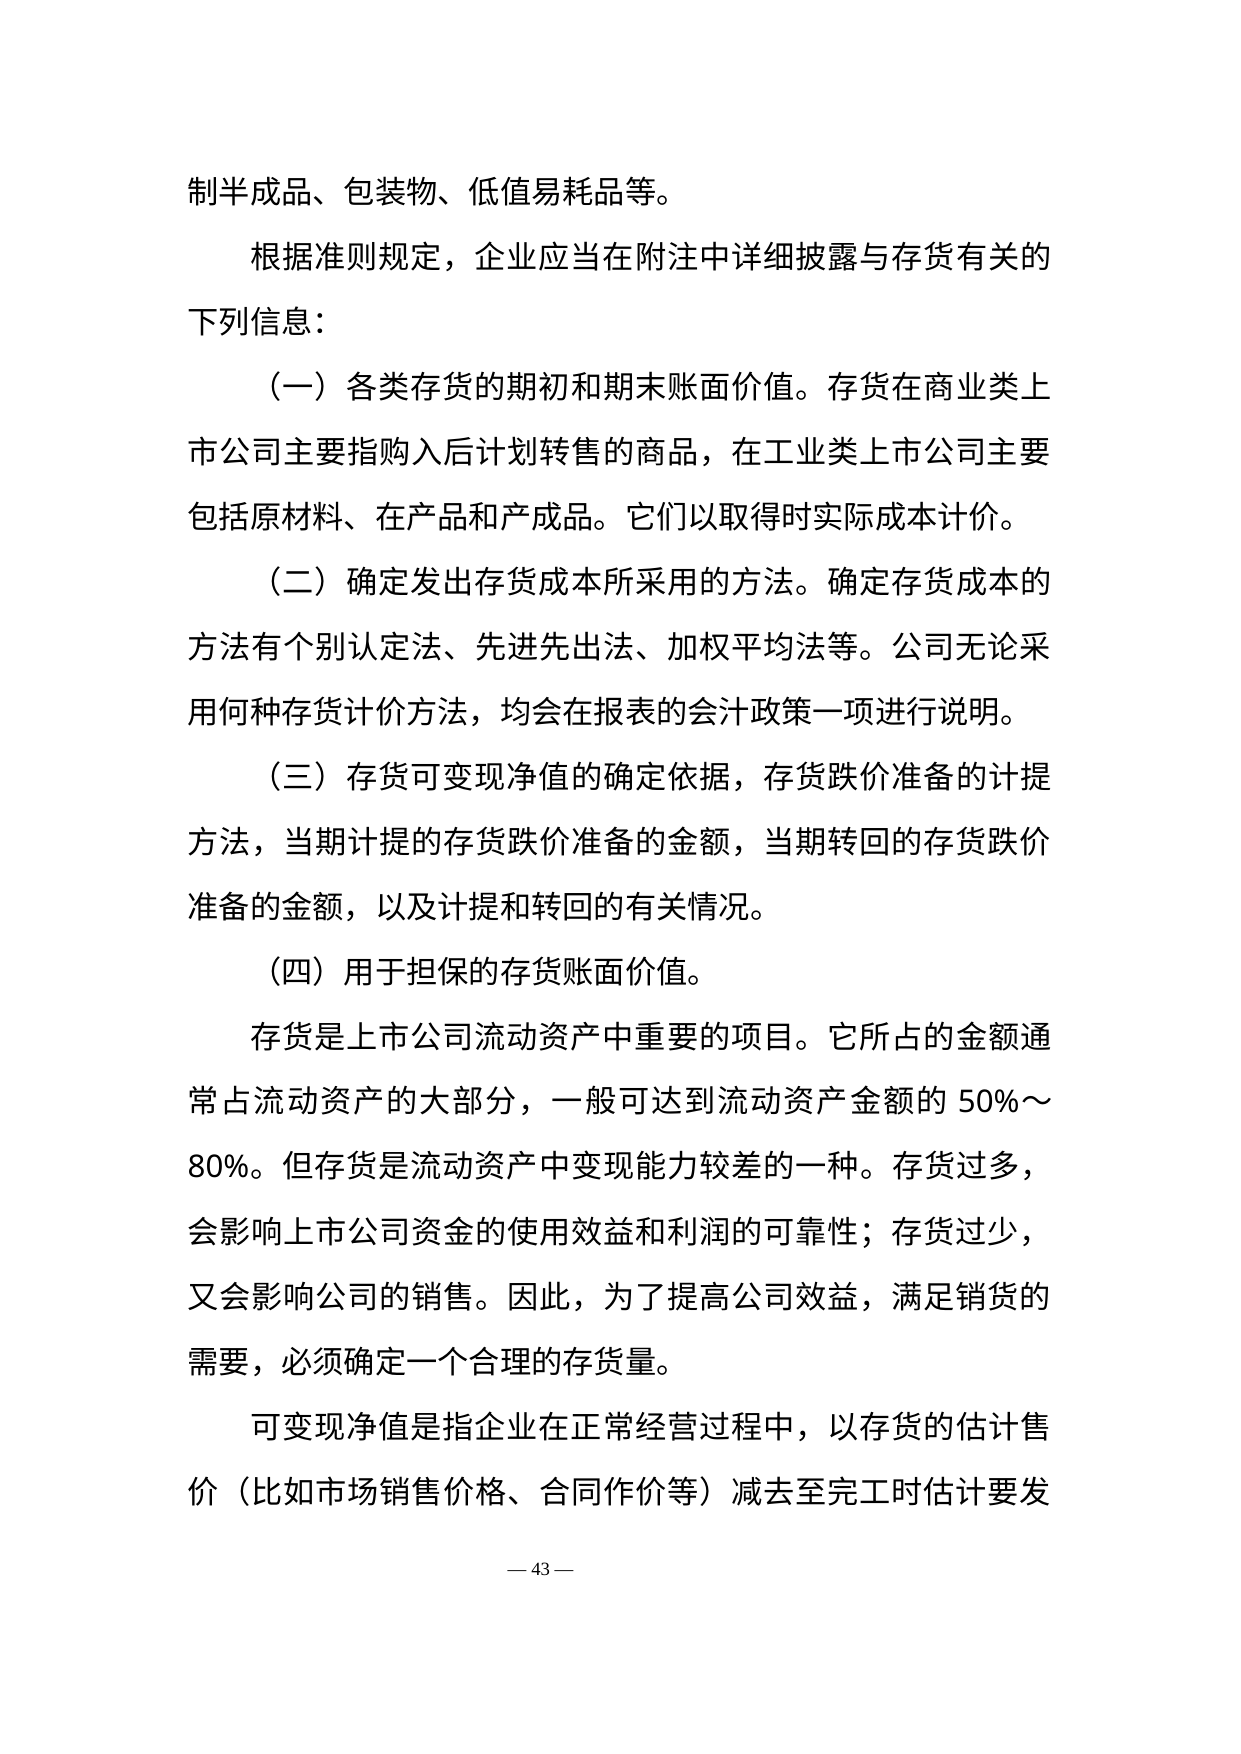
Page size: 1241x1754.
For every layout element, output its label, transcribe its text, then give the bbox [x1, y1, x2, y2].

text （二）确定发出存货成本所采用的方法。确定存货成本的方法有个别认定法、先进先出法、加权平均法等。公司无论采用何种存货计价方法，均会在报表的会汁政策一项进行说明。 [187, 547, 1053, 742]
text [187, 157, 1053, 222]
text （三）存货可变现净值的确定依据，存货跌价准备的计提方法，当期计提的存货跌价准备的金额，当期转回的存货跌价准备的金额，以及计提和转回的有关情况。 [187, 742, 1053, 937]
text （四）用于担保的存货账面价值。 [187, 937, 1053, 1002]
text （一）各类存货的期初和期末账面价值。存货在商业类上市公司主要指购入后计划转售的商品，在工业类上市公司主要包括原材料、在产品和产成品。它们以取得时实际成本计价。 [187, 352, 1053, 547]
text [187, 1392, 1053, 1522]
text 根据准则规定，企业应当在附注中详细披露与存货有关的下列信息： [187, 222, 1053, 352]
text 存货是上市公司流动资产中重要的项目。它所占的金额通常占流动资产的大部分，一般可达到流动资产金额的50%〜80%。但存货是流动资产中变现能力较差的一种。存货过多，会影响上市公司资金的使用效益和利润的可靠性；存货过少，又会影响公司的销售。因此，为了提高公司效益，满足销货的需要，必须确定一个合理的存货量。 [187, 1002, 1053, 1392]
